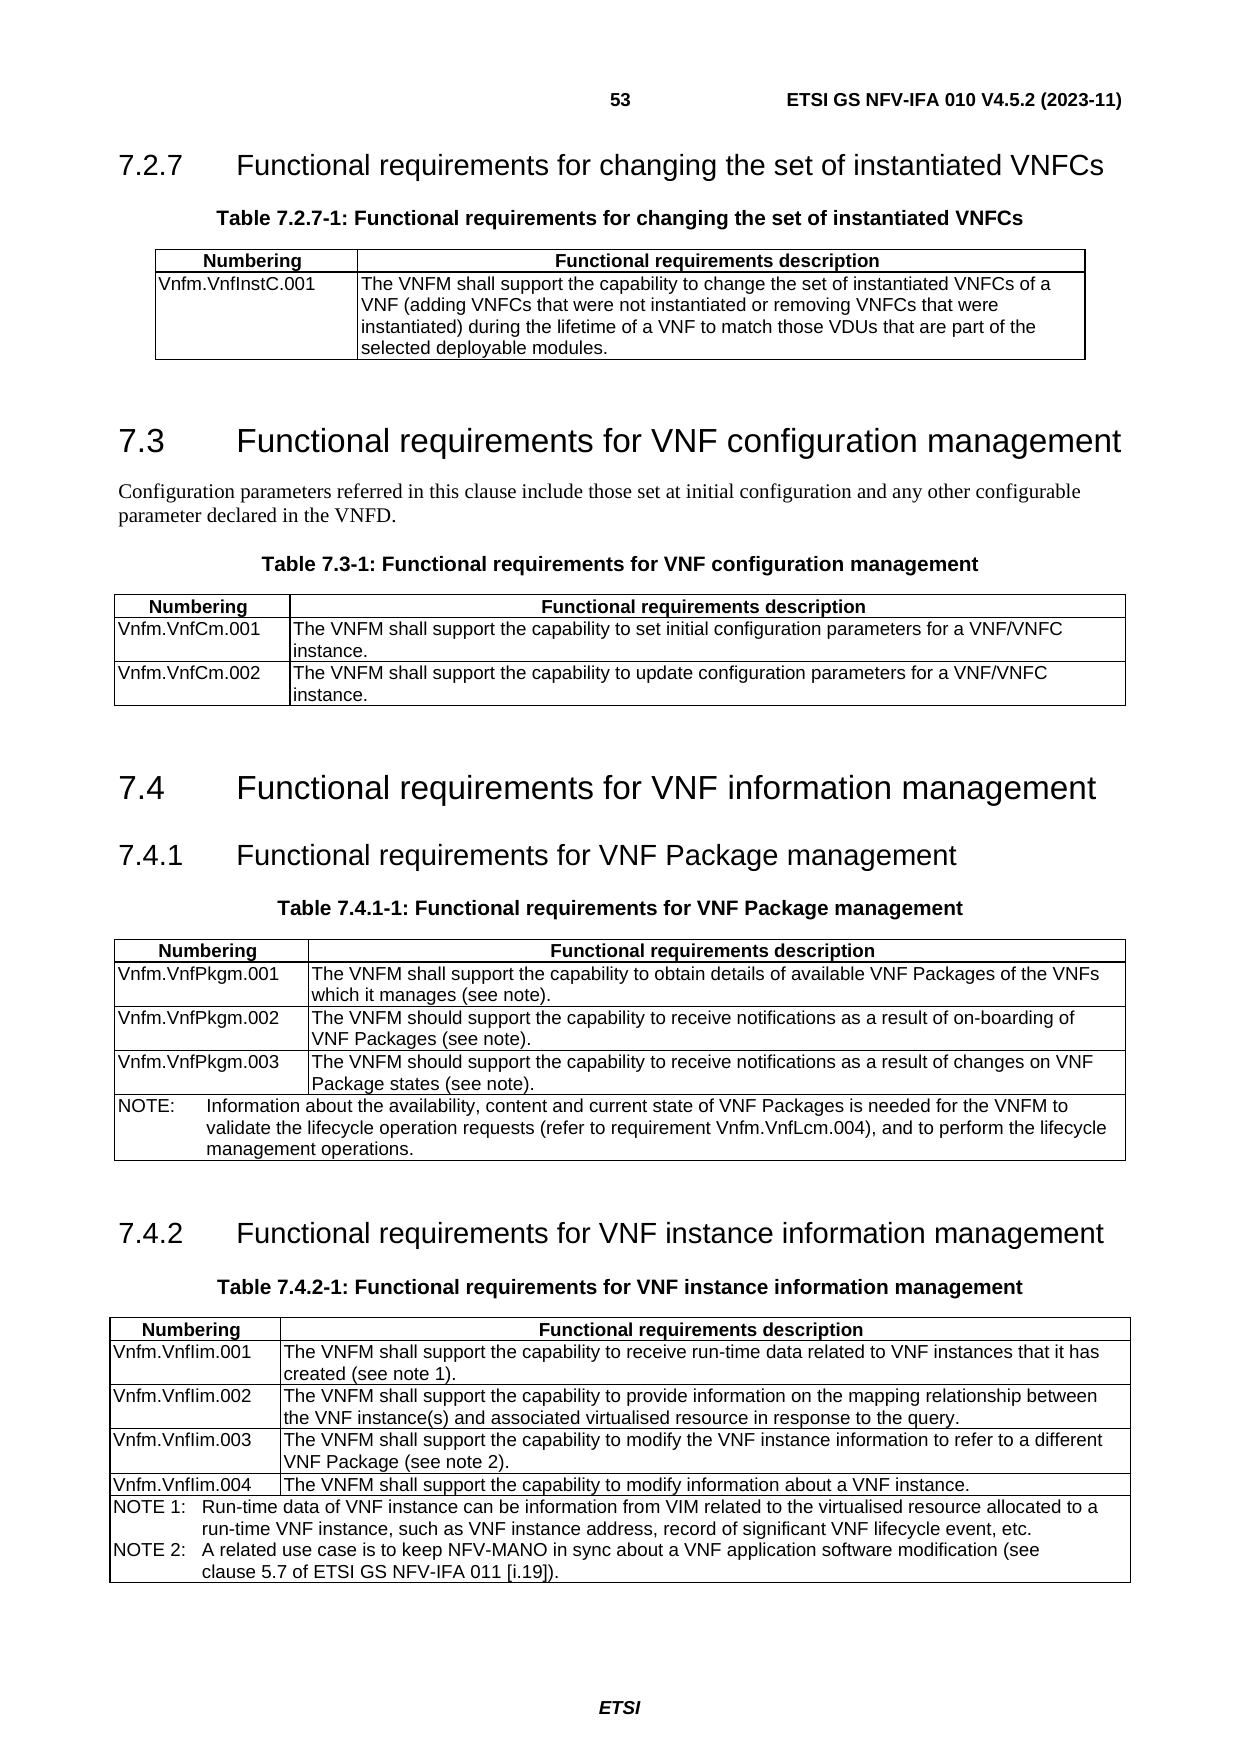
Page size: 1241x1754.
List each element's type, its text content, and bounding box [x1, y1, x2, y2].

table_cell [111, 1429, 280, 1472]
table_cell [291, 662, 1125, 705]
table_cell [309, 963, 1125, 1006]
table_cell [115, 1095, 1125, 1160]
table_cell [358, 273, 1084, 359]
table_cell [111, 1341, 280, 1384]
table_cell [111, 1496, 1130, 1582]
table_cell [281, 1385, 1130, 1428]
text Configuration parameters referred in this clause include those set at initial configuration and any other configurable parameter declared in the VNFD. [118, 478, 1122, 527]
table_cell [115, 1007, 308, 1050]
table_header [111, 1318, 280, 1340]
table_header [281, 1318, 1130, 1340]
subtitle 7.2.7 Functional requirements for changing the set of instantiated VNFCs [118, 148, 1122, 181]
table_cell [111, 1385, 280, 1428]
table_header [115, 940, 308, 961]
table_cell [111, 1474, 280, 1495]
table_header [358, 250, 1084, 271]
subtitle 7.4 Functional requirements for VNF information management [118, 768, 1122, 806]
text Table 7.3-1: Functional requirements for VNF configuration management [118, 552, 1122, 576]
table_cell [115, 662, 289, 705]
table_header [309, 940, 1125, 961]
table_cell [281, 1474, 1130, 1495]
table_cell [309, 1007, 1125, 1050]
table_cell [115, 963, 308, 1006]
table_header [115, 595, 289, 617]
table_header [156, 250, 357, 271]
text Table 7.4.1-1: Functional requirements for VNF Package management [118, 896, 1122, 920]
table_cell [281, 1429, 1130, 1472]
subtitle 7.3 Functional requirements for VNF configuration management [118, 421, 1122, 460]
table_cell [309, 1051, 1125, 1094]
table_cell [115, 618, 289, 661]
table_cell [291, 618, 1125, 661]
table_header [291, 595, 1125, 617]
text Table 7.2.7-1: Functional requirements for changing the set of instantiated VNFCs [118, 206, 1122, 230]
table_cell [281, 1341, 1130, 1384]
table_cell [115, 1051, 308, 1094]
text Table 7.4.2-1: Functional requirements for VNF instance information management [118, 1274, 1122, 1298]
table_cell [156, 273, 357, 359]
subtitle 7.4.2 Functional requirements for VNF instance information management [118, 1216, 1122, 1249]
subtitle 7.4.1 Functional requirements for VNF Package management [118, 838, 1122, 871]
